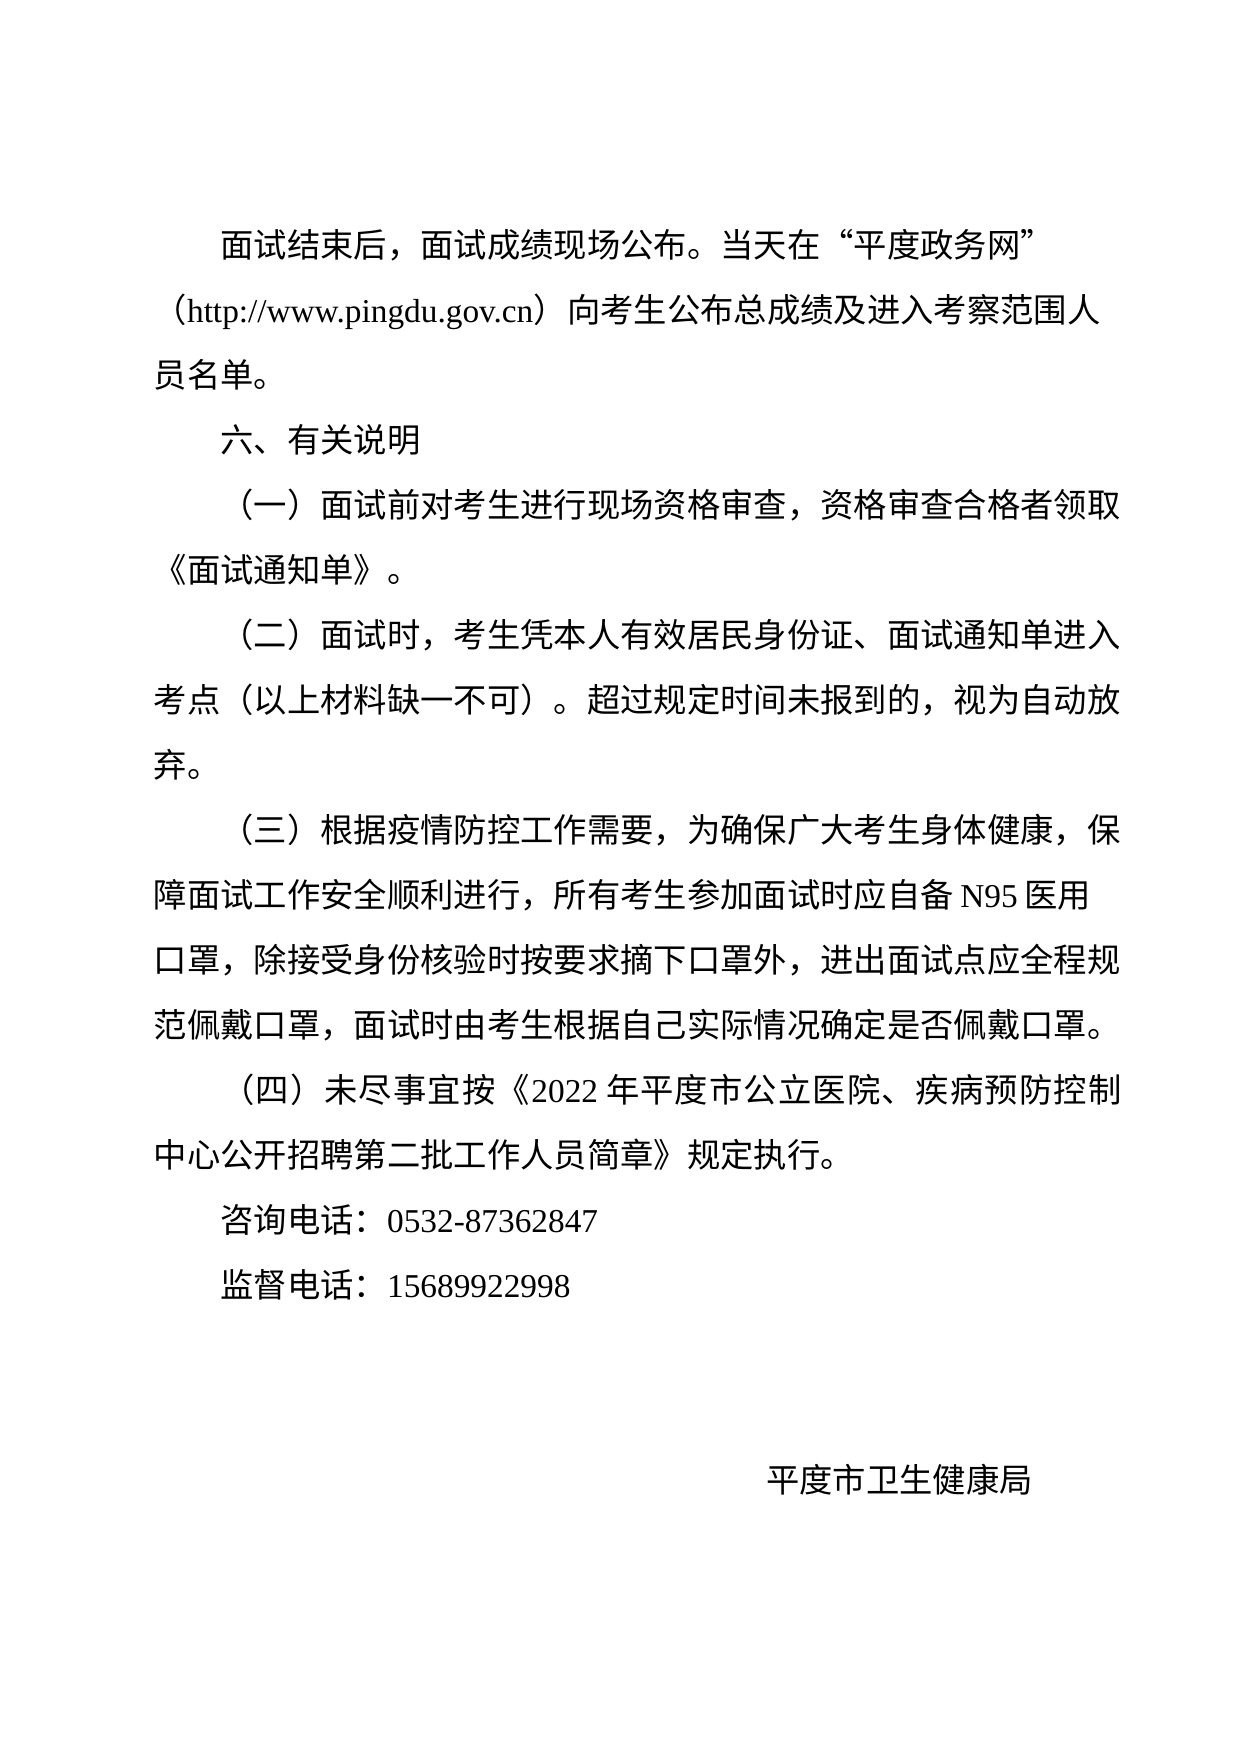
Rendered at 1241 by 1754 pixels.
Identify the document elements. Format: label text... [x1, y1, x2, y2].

text （四）未尽事宜按《2022年平度市公立医院、疾病预防控制中心公开招聘第二批工作人员简章》规定执行。 [153, 1056, 1122, 1186]
text （三）根据疫情防控工作需要，为确保广大考生身体健康，保障面试工作安全顺利进行，所有考生参加面试时应自备N95医用口罩，除接受身份核验时按要求摘下口罩外，进出面试点应全程规范佩戴口罩，面试时由考生根据自己实际情况确定是否佩戴口罩。 [153, 796, 1122, 1056]
text 监督电话：15689922998 [153, 1251, 1122, 1316]
text （一）面试前对考生进行现场资格审查，资格审查合格者领取《面试通知单》。 [153, 471, 1122, 601]
text 六、有关说明 [153, 406, 1122, 471]
text 平度市卫生健康局 [416, 1446, 1122, 1511]
text （二）面试时，考生凭本人有效居民身份证、面试通知单进入考点（以上材料缺一不可）。超过规定时间未报到的，视为自动放弃。 [153, 601, 1122, 796]
text 咨询电话：0532-87362847 [153, 1186, 1122, 1251]
text 面试结束后，面试成绩现场公布。当天在“平度政务网”（http://www.pingdu.gov.cn）向考生公布总成绩及进入考察范围人员名单。 [153, 211, 1122, 406]
